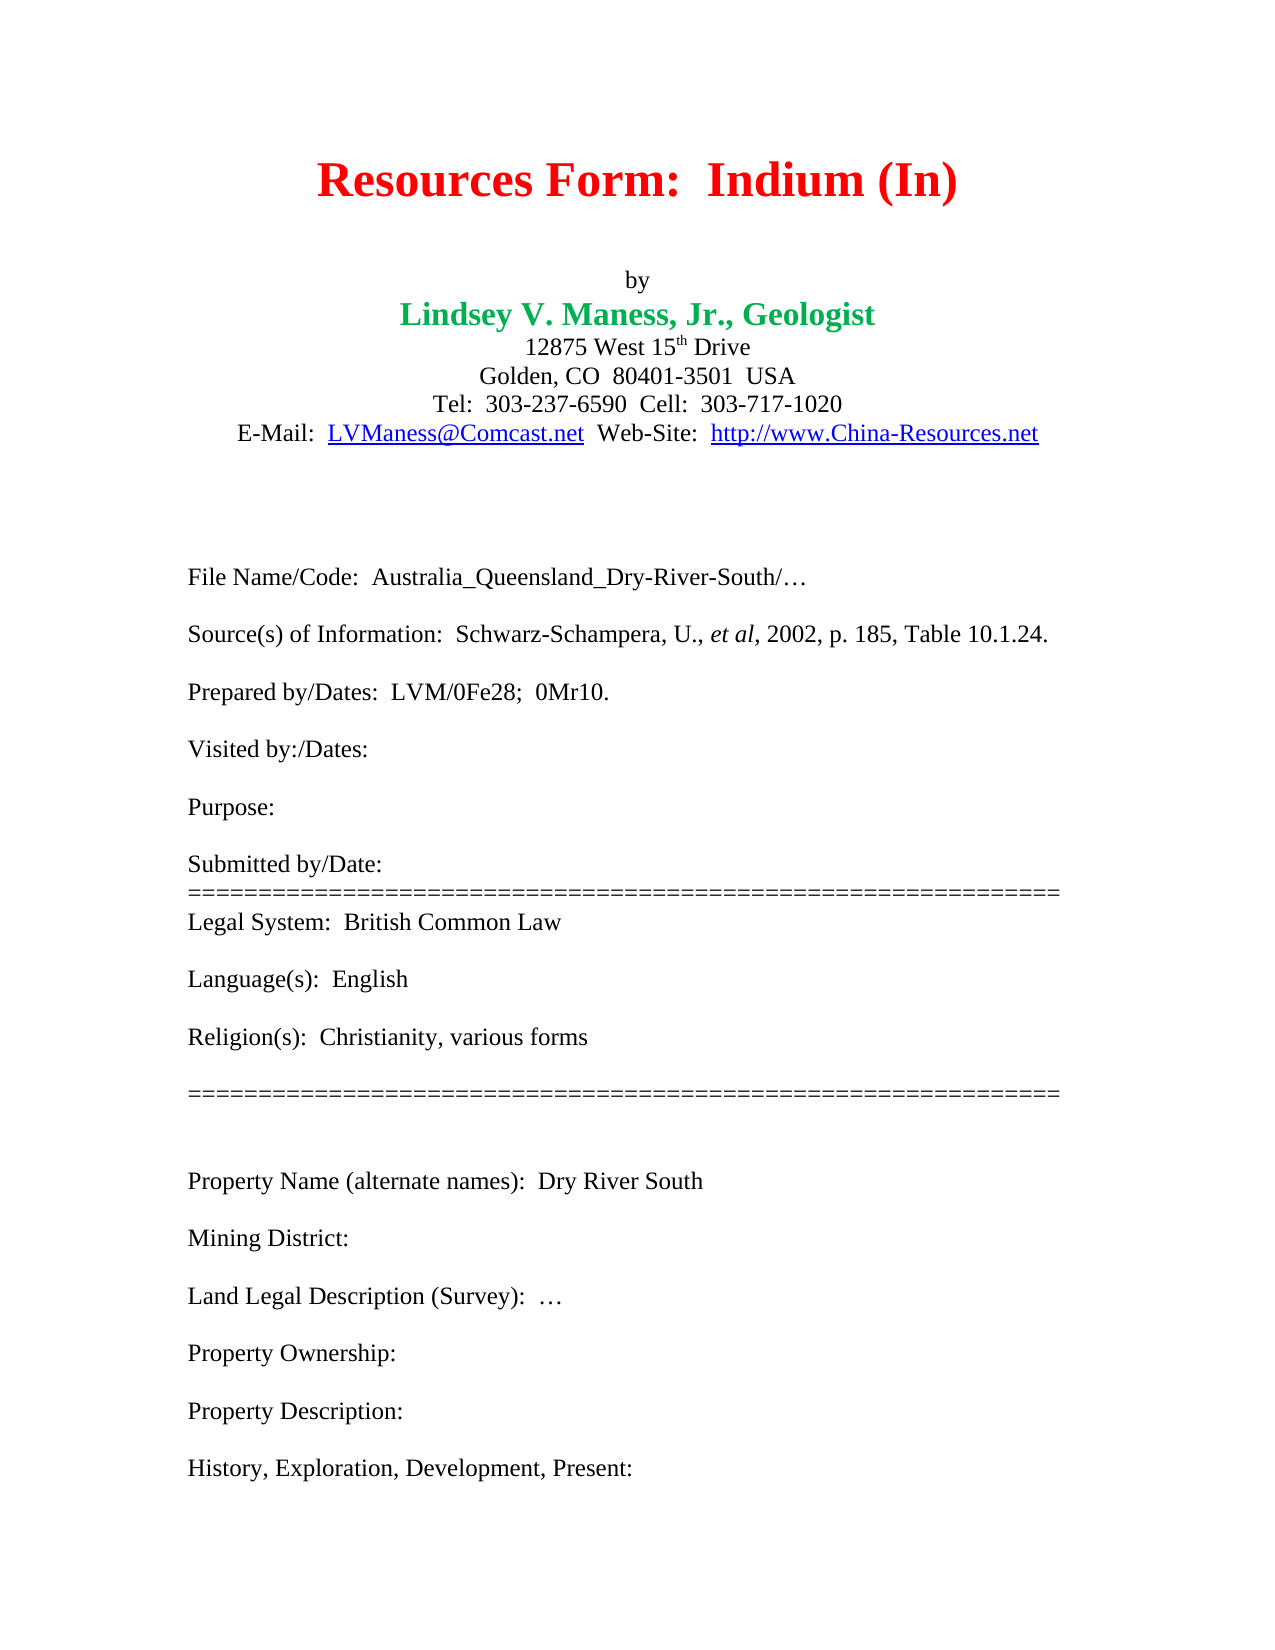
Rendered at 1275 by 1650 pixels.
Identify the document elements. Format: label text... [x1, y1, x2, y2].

text 12875 West 15th Drive [187, 332, 1087, 361]
text Property Ownership: [187, 1338, 1087, 1367]
text Source(s) of Information: Schwarz-Schampera, U., et al, 2002, p. 185, Table 10.1.24. [187, 619, 1087, 648]
text Tel: 303-237-6590 Cell: 303-717-1020 [187, 389, 1087, 418]
text File Name/Code: Australia_Queensland_Dry-River-South/… [187, 562, 1087, 591]
title Resources Form: Indium (In) [187, 150, 1087, 207]
text Purpose: [187, 792, 1087, 821]
text ============================================================== [187, 1079, 1087, 1108]
text Prepared by/Dates: LVM/0Fe28; 0Mr10. [187, 677, 1087, 706]
text by [187, 265, 1087, 294]
text Visited by:/Dates: [187, 734, 1087, 763]
text History, Exploration, Development, Present: [187, 1453, 1087, 1482]
text Lindsey V. Maness, Jr., Geologist [187, 294, 1087, 332]
text Golden, CO 80401-3501 USA [187, 361, 1087, 389]
text Submitted by/Date: [187, 849, 1087, 878]
text Mining District: [187, 1223, 1087, 1252]
text Property Name (alternate names): Dry River South [187, 1166, 1087, 1194]
text ============================================================== [187, 878, 1087, 907]
text Property Description: [187, 1396, 1087, 1424]
text Religion(s): Christianity, various forms [187, 1022, 1087, 1051]
text Language(s): English [187, 964, 1087, 993]
text E-Mail: LVManess@Comcast.net Web-Site: http://www.China-Resources.net [187, 418, 1087, 447]
text Legal System: British Common Law [187, 907, 1087, 936]
text Land Legal Description (Survey): … [187, 1281, 1087, 1309]
